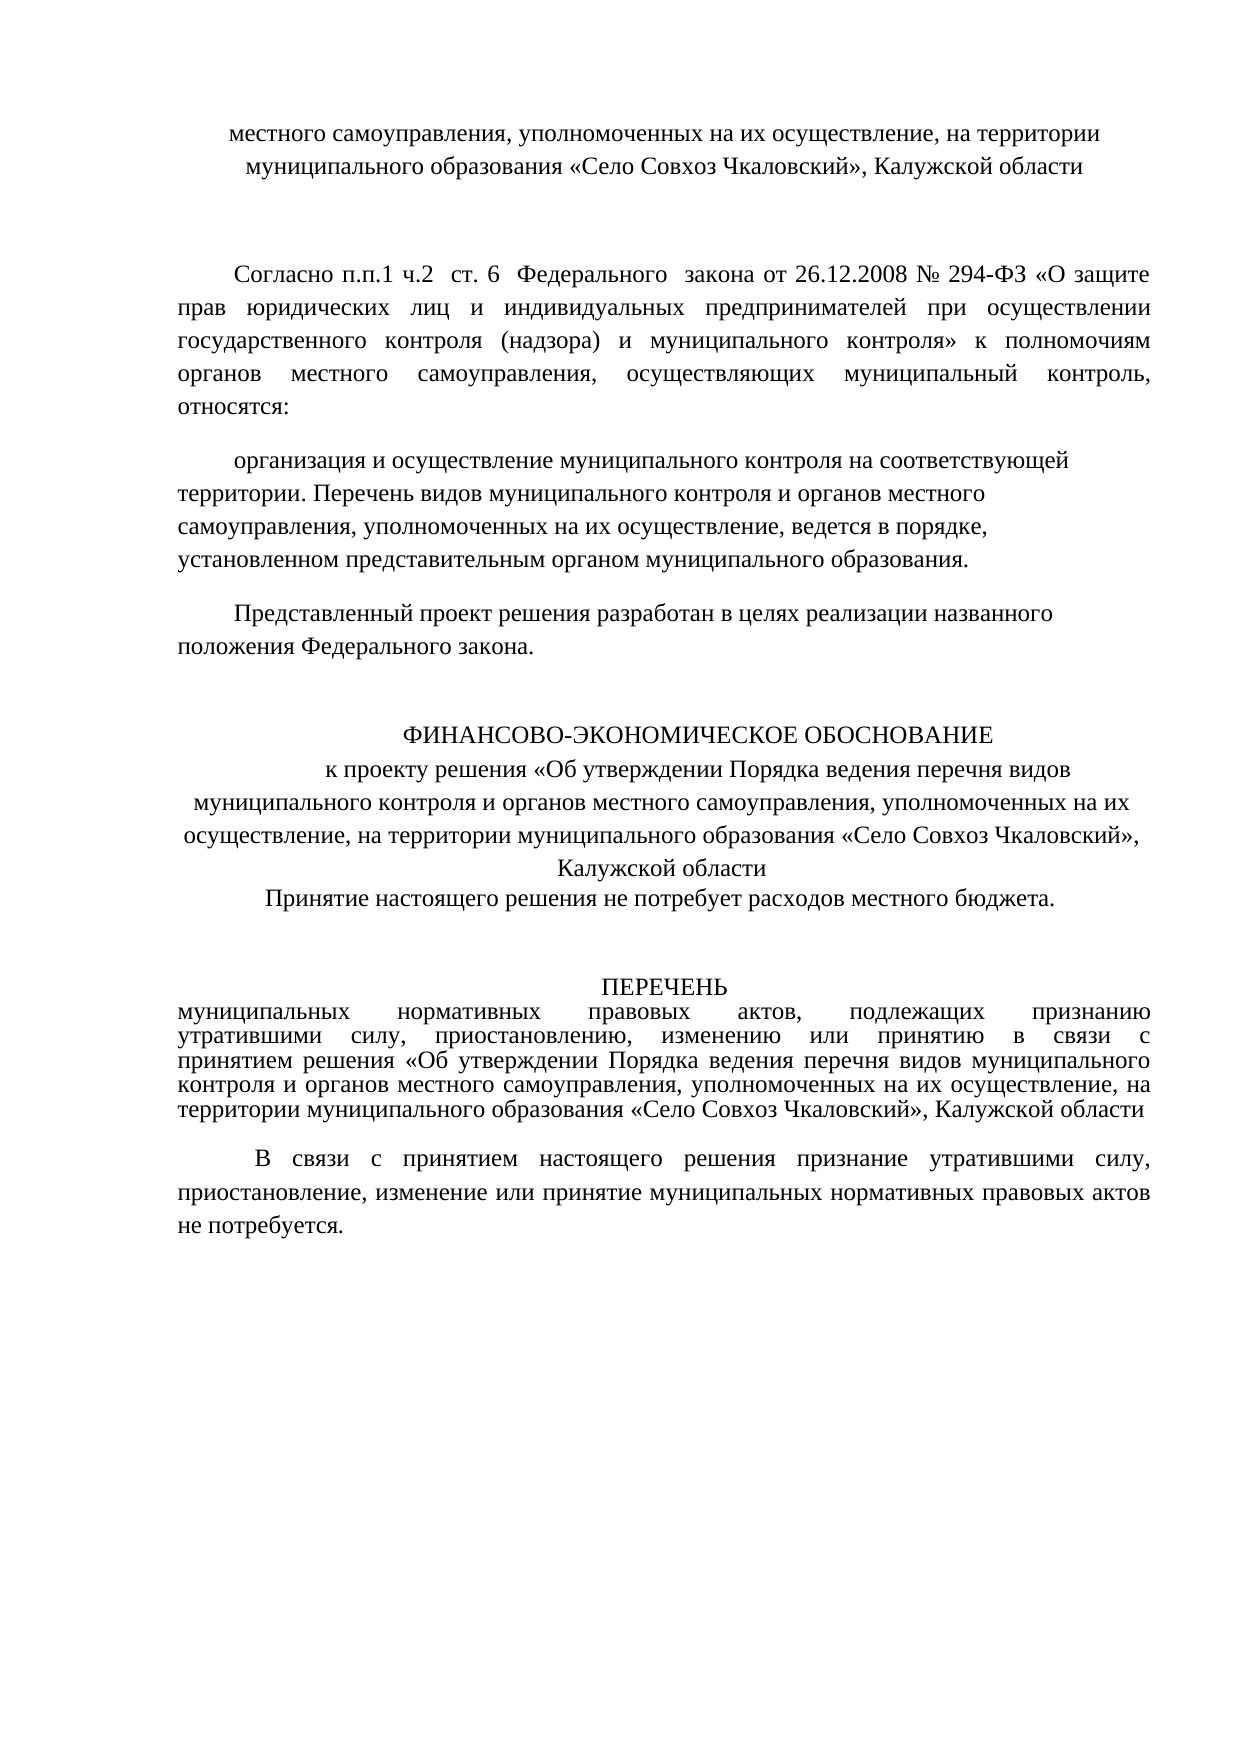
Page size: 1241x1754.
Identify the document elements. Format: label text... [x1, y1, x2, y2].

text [177, 118, 1152, 180]
text Представленный проект решения разработан в целях реализации названного положения Федерального закона. [177, 598, 1152, 659]
text В связи с принятием настоящего решения признание утратившими силу, приостановление, изменение или принятие муниципальных нормативных правовых актов не потребуется. [177, 1140, 1152, 1241]
text муниципальных нормативных правовых актов, подлежащих признанию утратившими силу, приостановлению, изменению или принятию в связи с принятием решения «Об утверждении Порядка ведения перечня видов муниципального контроля и органов местного самоуправления, уполномоченных на их осуществление, на территории муниципального образования «Село Совхоз Чкаловский», Калужской области [177, 1000, 1152, 1122]
text Согласно п.п.1 ч.2 ст. 6 Федерального закона от 26.12.2008 № 294-ФЗ «О защите прав юридических лиц и индивидуальных предпринимателей при осуществлении государственного контроля (надзора) и муниципального контроля» к полномочиям органов местного самоуправления, осуществляющих муниципальный контроль, относятся: [177, 259, 1152, 420]
text к проекту решения «Об утверждении Порядка ведения перечня видов муниципального контроля и органов местного самоуправления, уполномоченных на их осуществление, на территории муниципального образования «Село Совхоз Чкаловский», Калужской области [177, 751, 1146, 883]
text ФИНАНСОВО-ЭКОНОМИЧЕСКОЕ ОБОСНОВАНИЕ [177, 718, 1146, 751]
text ПЕРЕЧЕНЬ [177, 975, 1152, 1000]
text Принятие настоящего решения не потребует расходов местного бюджета. [177, 883, 1152, 911]
text организация и осуществление муниципального контроля на соответствующей территории. Перечень видов муниципального контроля и органов местного самоуправления, уполномоченных на их осуществление, ведется в порядке, установленном представительным органом муниципального образования. [177, 445, 1152, 573]
